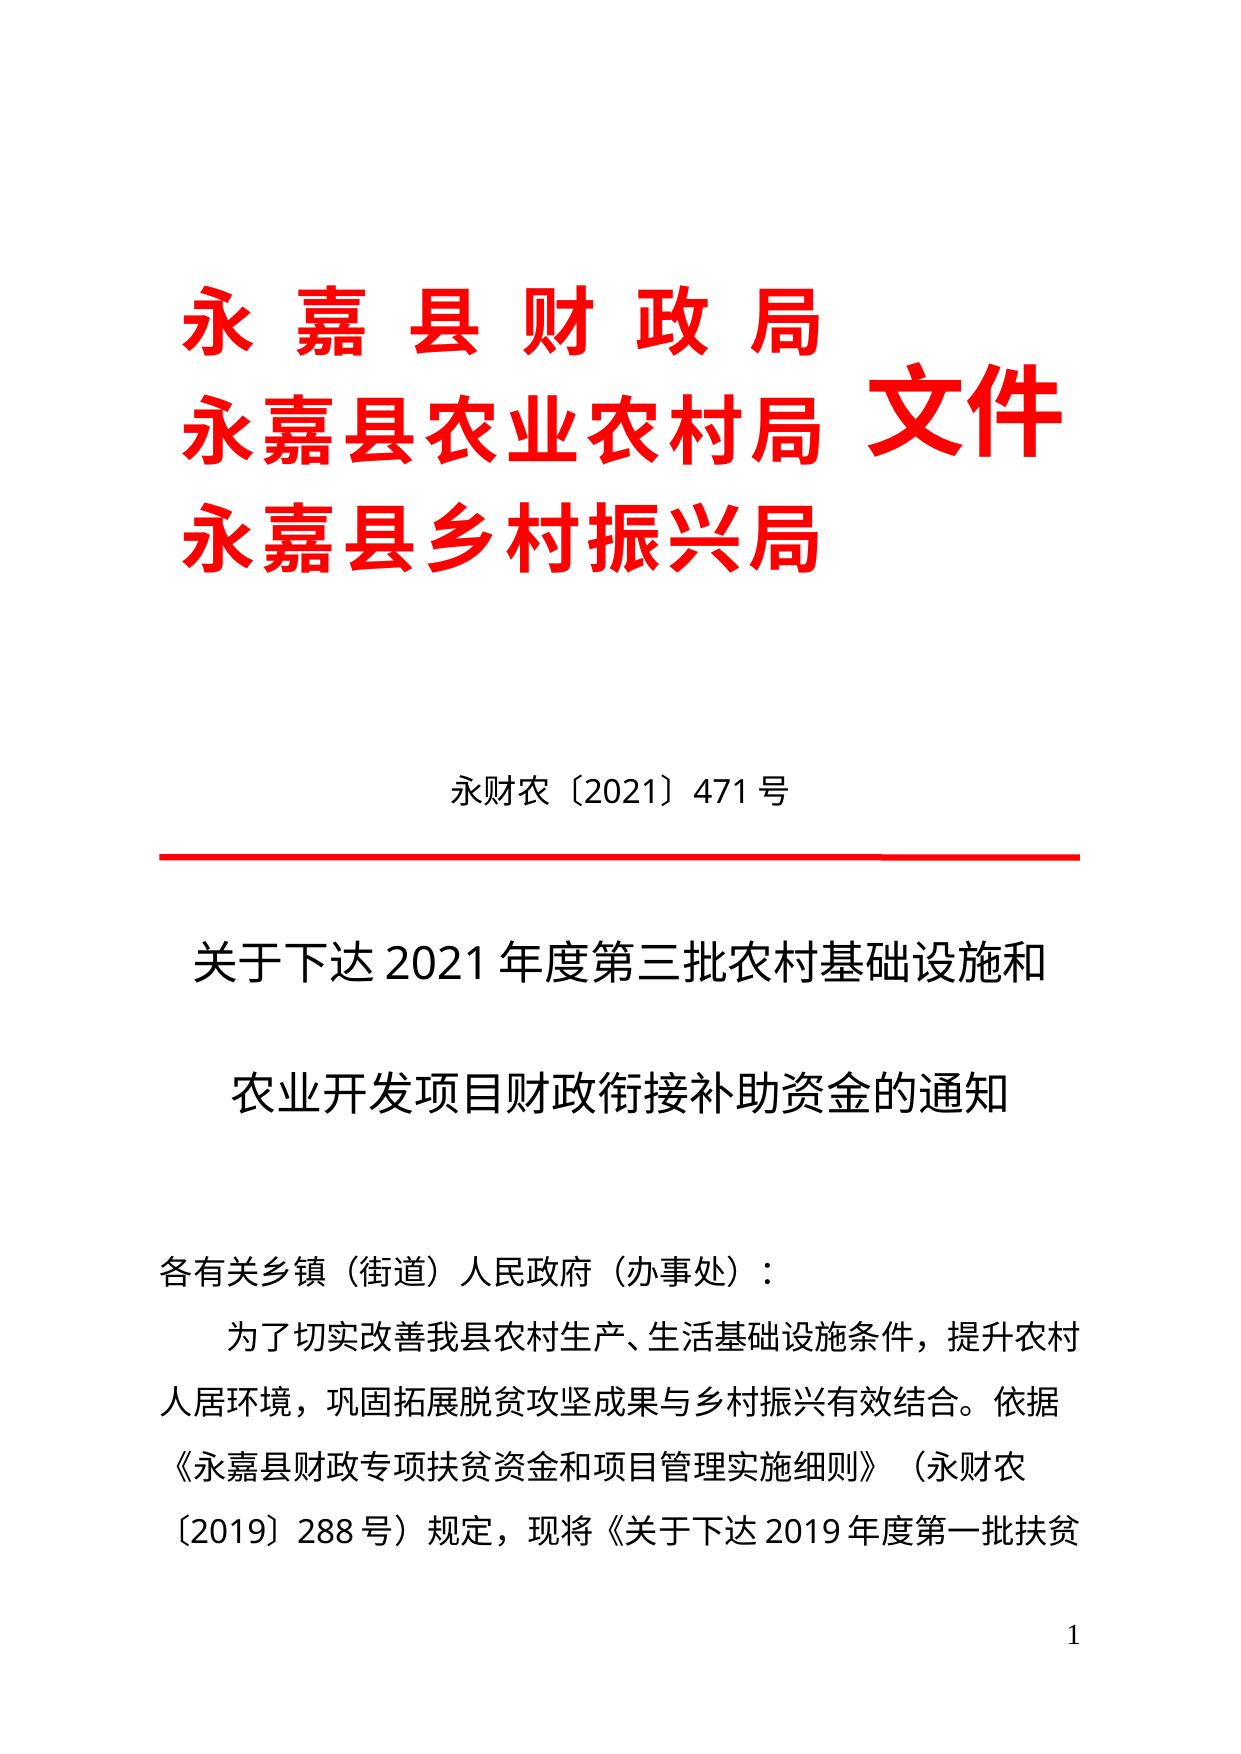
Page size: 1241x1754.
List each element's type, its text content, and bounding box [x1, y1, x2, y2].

text 各有关乡镇（街道）人民政府（办事处）： [159, 1204, 1081, 1269]
list 关于下达2021年度第三批农村基础设施和 [159, 911, 1081, 1008]
list 农业开发项目财政衔接补助资金的通知 [159, 1041, 1081, 1139]
text 永财农〔2021〕471号 [159, 757, 1081, 822]
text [159, 1269, 1081, 1594]
